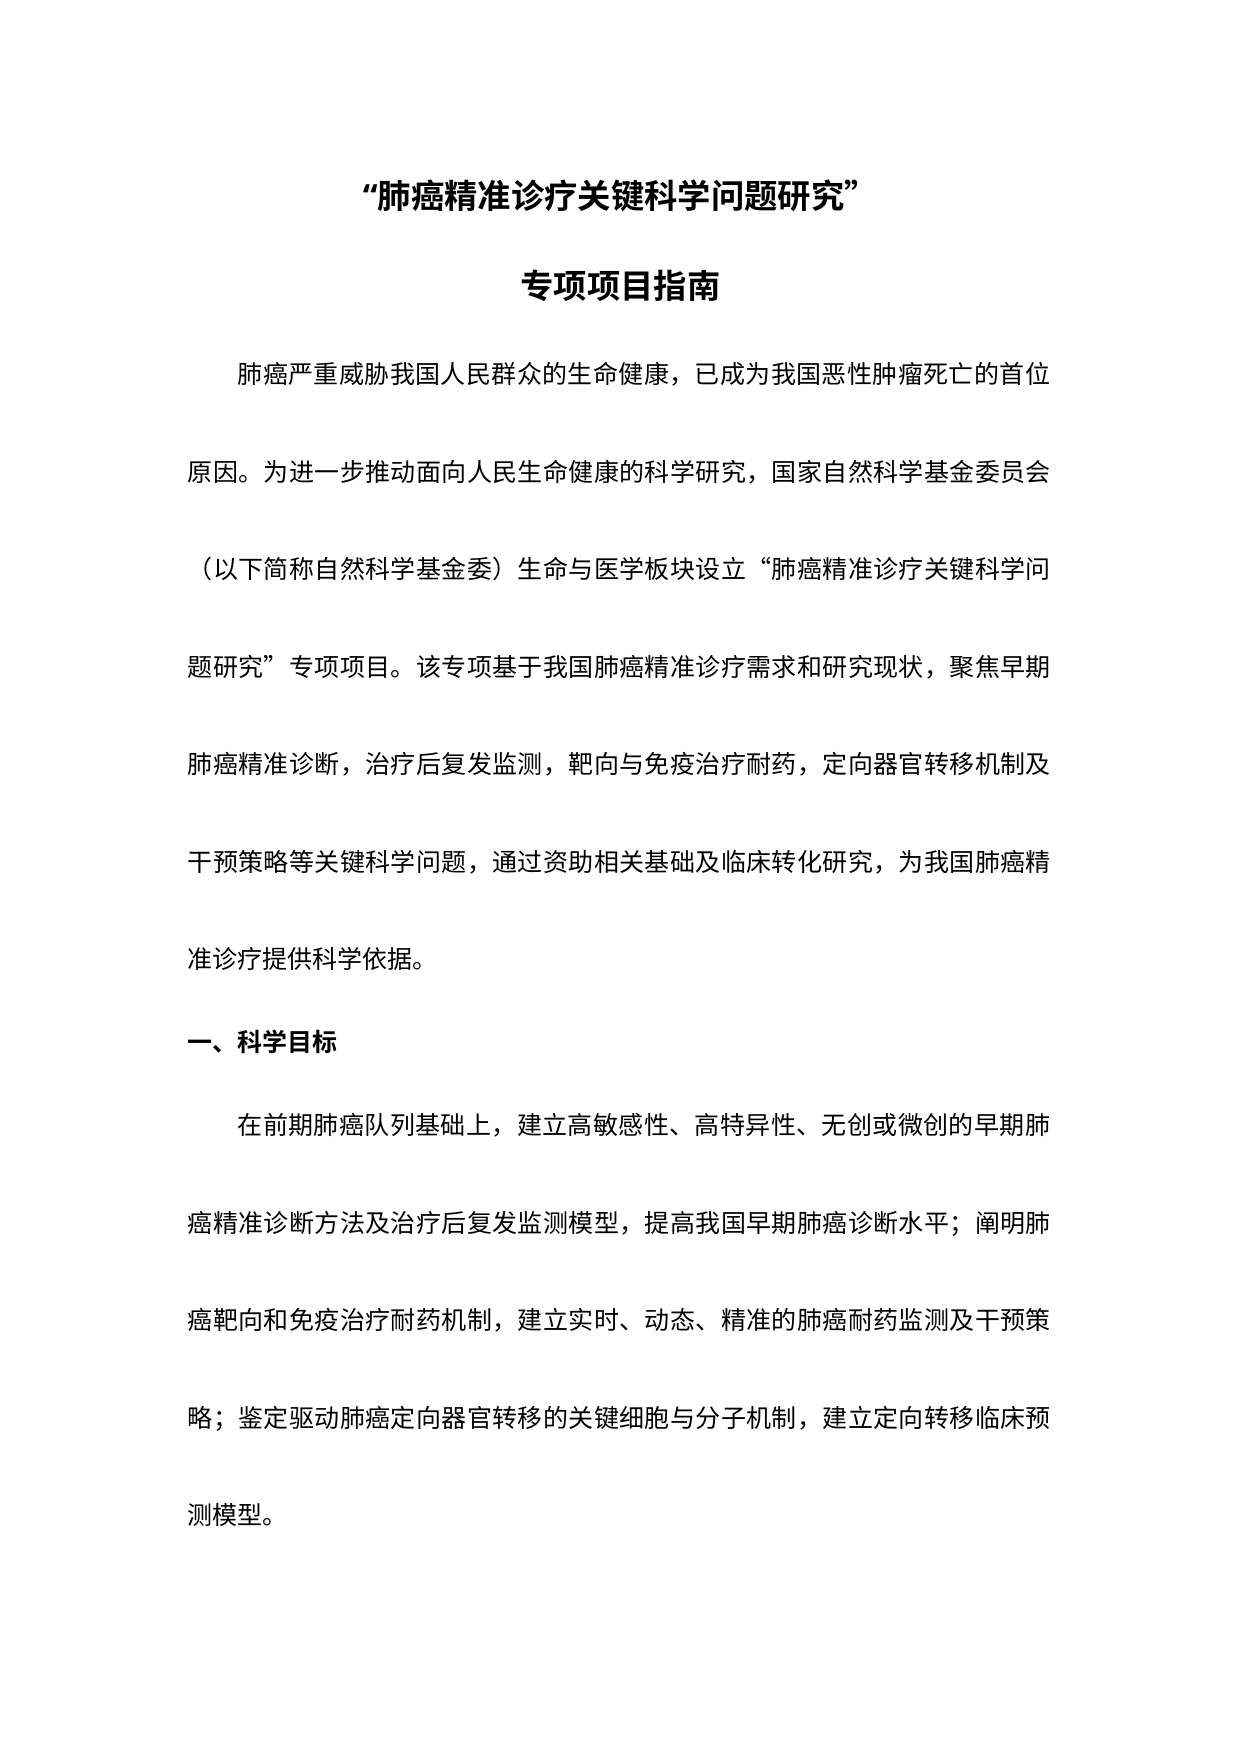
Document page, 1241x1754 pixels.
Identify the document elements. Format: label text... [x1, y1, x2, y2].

text 专项项目指南 [187, 251, 1053, 316]
text 肺癌严重威胁我国人民群众的生命健康，已成为我国恶性肿瘤死亡的首位原因。为进一步推动面向人民生命健康的科学研究，国家自然科学基金委员会（以下简称自然科学基金委）生命与医学板块设立“肺癌精准诊疗关键科学问题研究”专项项目。该专项基于我国肺癌精准诊疗需求和研究现状，聚焦早期肺癌精准诊断，治疗后复发监测，靶向与免疫治疗耐药，定向器官转移机制及干预策略等关键科学问题，通过资助相关基础及临床转化研究，为我国肺癌精准诊疗提供科学依据。 [187, 340, 1053, 990]
text 一、科学目标 [187, 1008, 1053, 1073]
text 在前期肺癌队列基础上，建立高敏感性、高特异性、无创或微创的早期肺癌精准诊断方法及治疗后复发监测模型，提高我国早期肺癌诊断水平；阐明肺癌靶向和免疫治疗耐药机制，建立实时、动态、精准的肺癌耐药监测及干预策略；鉴定驱动肺癌定向器官转移的关键细胞与分子机制，建立定向转移临床预测模型。 [187, 1091, 1053, 1546]
text “肺癌精准诊疗关键科学问题研究” [187, 162, 1053, 227]
